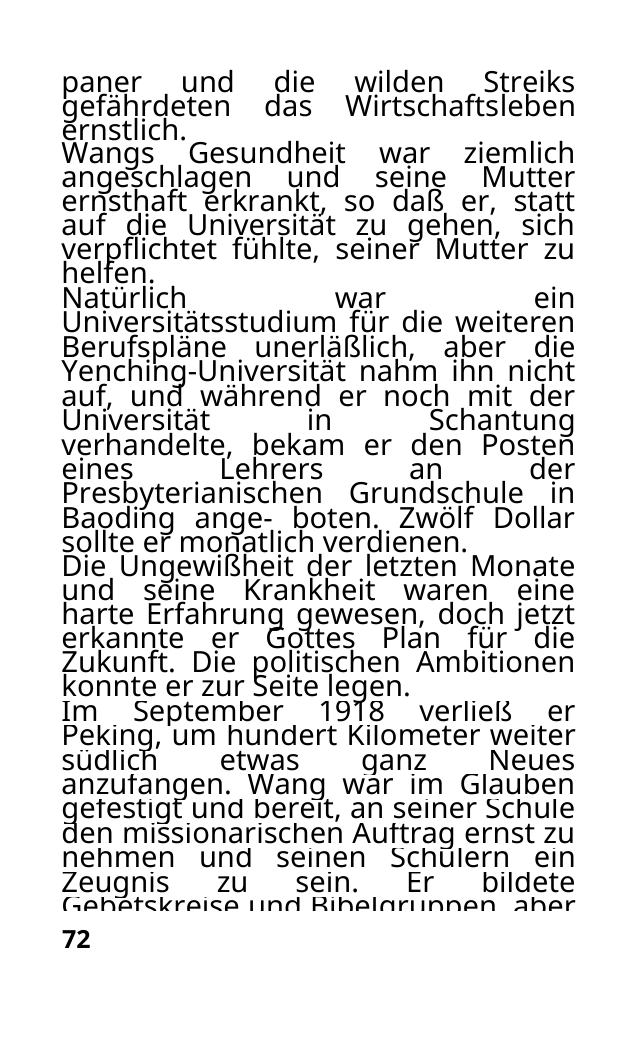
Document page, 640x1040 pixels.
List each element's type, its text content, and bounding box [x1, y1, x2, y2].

text Im September 1918 verließ er Peking, um hundert Kilometer weiter südlich etwas ganz Neues anzufangen. Wang war im Glauben gefestigt und bereit, an seiner Schule den missionarischen Auftrag ernst zu nehmen und seinen Schülern ein Zeugnis zu sein. Er bildete Gebetskreise und Bibelgruppen, aber sein eigenes Bibelverständnis stand noch auf etwas unsicheren Beinen. Im Lehrerkollegium fühlte er sich als Außenseiter, denn keiner seiner Kollegen war Christ, doch das gute Verhältnis zu seinen Schülern entschädigte ihn dafür. [61, 701, 576, 910]
text paner und die wilden Streiks gefährdeten das Wirtschaftsleben ernstlich. [61, 73, 576, 145]
text 72 [62, 928, 91, 953]
text Wangs Gesundheit war ziemlich angeschlagen und seine Mutter ernsthaft erkrankt, so daß er, statt auf die Universität zu gehen, sich verpflichtet fühlte, seiner Mutter zu helfen. [61, 145, 576, 288]
text Natürlich war ein Universitätsstudium für die weiteren Berufspläne unerläßlich, aber die Yenching-Universität nahm ihn nicht auf, und während er noch mit der Universität in Schantung verhandelte, bekam er den Posten eines Lehrers an der Presbyterianischen Grundschule in Baoding ange- boten. Zwölf Dollar sollte er monatlich verdienen. [61, 288, 576, 558]
text Die Ungewißheit der letzten Monate und seine Krankheit waren eine harte Erfahrung gewesen, doch jetzt erkannte er Gottes Plan für die Zukunft. Die politischen Ambitionen konnte er zur Seite legen. [61, 558, 576, 701]
